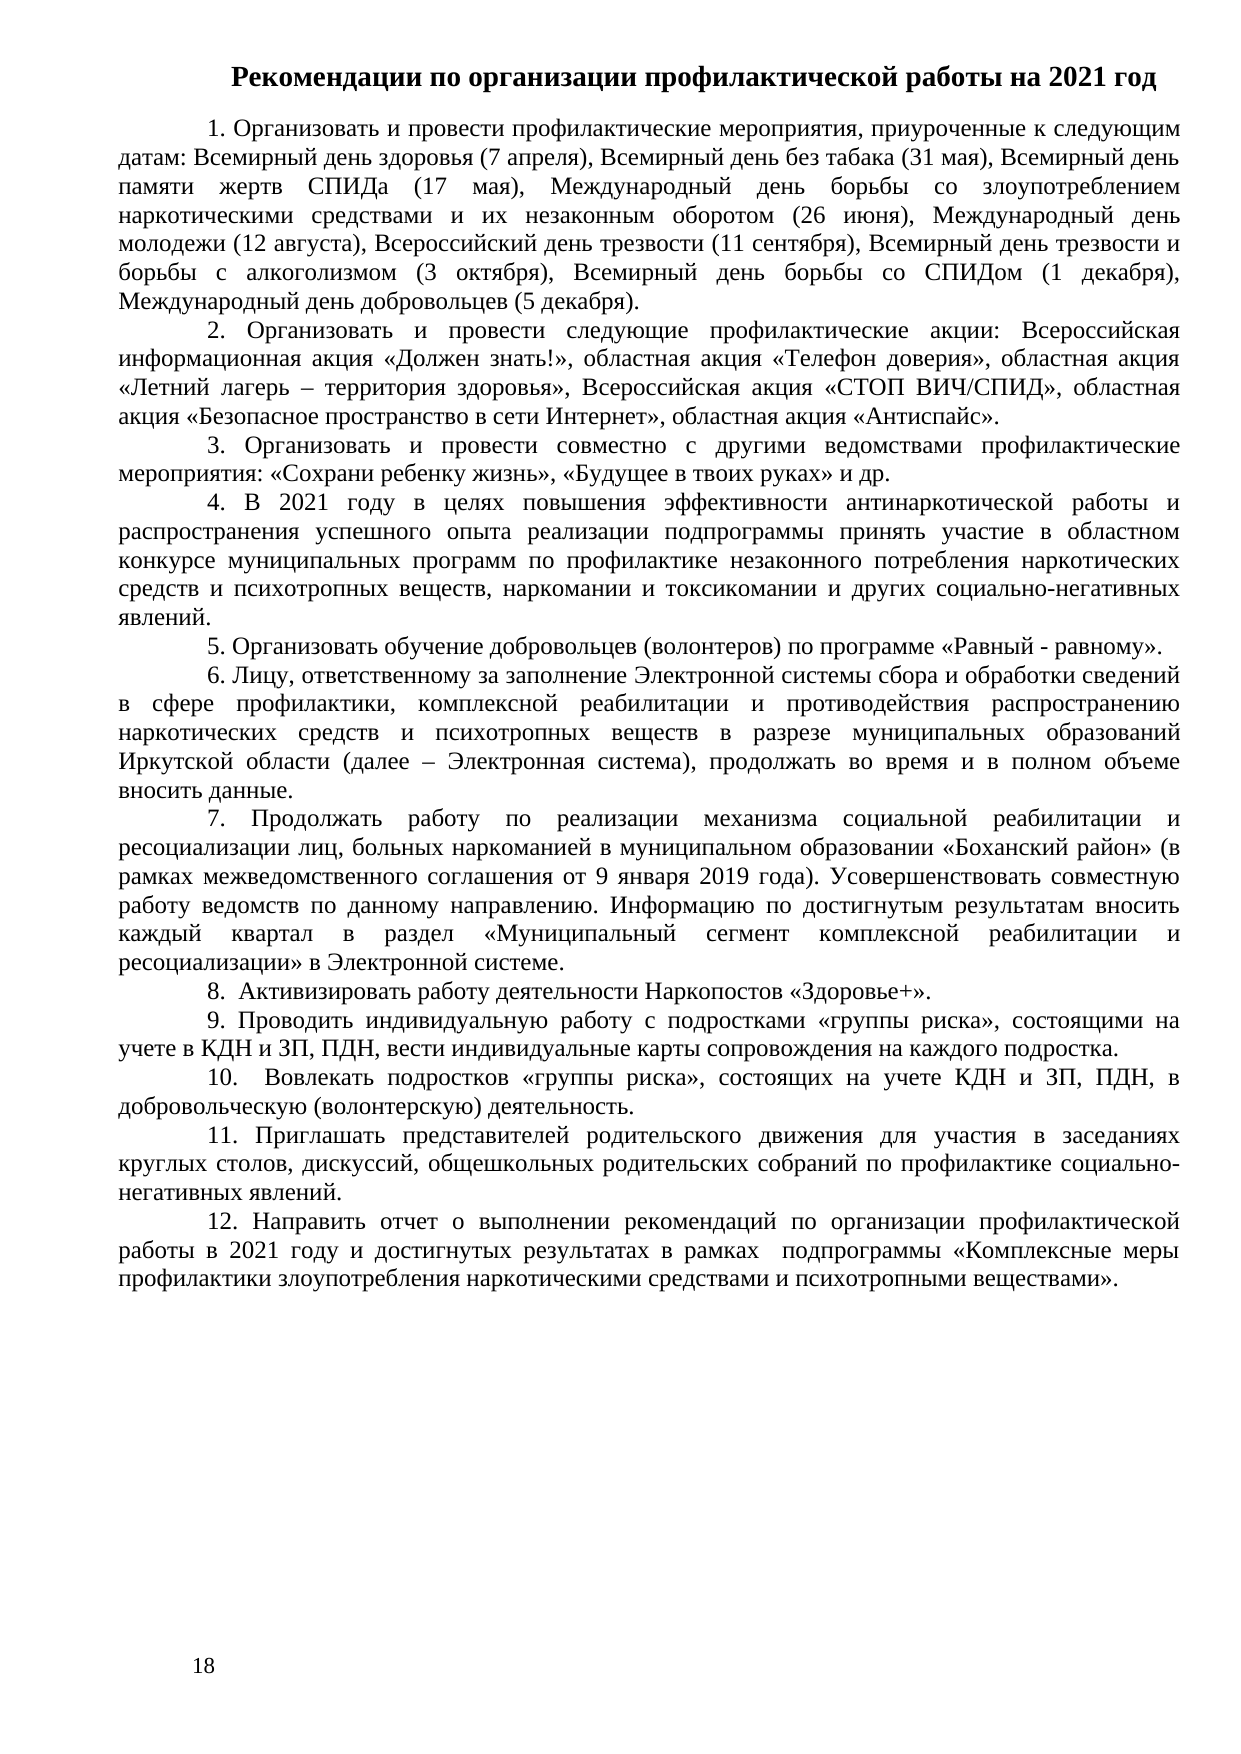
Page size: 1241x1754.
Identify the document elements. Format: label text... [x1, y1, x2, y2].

text 8. Активизировать работу деятельности Наркопостов «Здоровье+». [118, 976, 1181, 1005]
text 10. Вовлекать подростков «группы риска», состоящих на учете КДН и ЗП, ПДН, в добровольческую (волонтерскую) деятельность. [118, 1062, 1181, 1120]
text 12. Направить отчет о выполнении рекомендаций по организации профилактической работы в 2021 году и достигнутых результатах в рамках подпрограммы «Комплексные меры профилактики злоупотребления наркотическими средствами и психотропными веществами». [118, 1206, 1181, 1292]
text 1. Организовать и провести профилактические мероприятия, приуроченные к следующим датам: Всемирный день здоровья (7 апреля), Всемирный день без табака (31 мая), Всемирный день памяти жертв СПИДа (17 мая), Международный день борьбы со злоупотреблением наркотическими средствами и их незаконным оборотом (26 июня), Международный день молодежи (12 августа), Всероссийский день трезвости (11 сентября), Всемирный день трезвости и борьбы с алкоголизмом (3 октября), Всемирный день борьбы со СПИДом (1 декабря), Международный день добровольцев (5 декабря). [118, 113, 1181, 315]
text 3. Организовать и провести совместно с другими ведомствами профилактические мероприятия: «Сохрани ребенку жизнь», «Будущее в твоих руках» и др. [118, 430, 1181, 487]
text 11. Приглашать представителей родительского движения для участия в заседаниях круглых столов, дискуссий, общешкольных родительских собраний по профилактике социально-негативных явлений. [118, 1120, 1181, 1206]
text 4. В 2021 году в целях повышения эффективности антинаркотической работы и распространения успешного опыта реализации подпрограммы принять участие в областном конкурсе муниципальных программ по профилактике незаконного потребления наркотических средств и психотропных веществ, наркомании и токсикомании и других социально-негативных явлений. [118, 487, 1181, 631]
text 7. Продолжать работу по реализации механизма социальной реабилитации и ресоциализации лиц, больных наркоманией в муниципальном образовании «Боханский район» (в рамках межведомственного соглашения от 9 января 2019 года). Усовершенствовать совместную работу ведомств по данному направлению. Информацию по достигнутым результатам вносить каждый квартал в раздел «Муниципальный сегмент комплексной реабилитации и ресоциализации» в Электронной системе. [118, 803, 1181, 976]
text 9. Проводить индивидуальную работу с подростками «группы риска», состоящими на учете в КДН и ЗП, ПДН, вести индивидуальные карты сопровождения на каждого подростка. [118, 1005, 1181, 1062]
text 6. Лицу, ответственному за заполнение Электронной системы сбора и обработки сведений в сфере профилактики, комплексной реабилитации и противодействия распространению наркотических средств и психотропных веществ в разрезе муниципальных образований Иркутской области (далее – Электронная система), продолжать во время и в полном объеме вносить данные. [118, 660, 1181, 803]
text 5. Организовать обучение добровольцев (волонтеров) по программе «Равный - равному». [118, 631, 1181, 660]
text 2. Организовать и провести следующие профилактические акции: Всероссийская информационная акция «Должен знать!», областная акция «Телефон доверия», областная акция «Летний лагерь – территория здоровья», Всероссийская акция «СТОП ВИЧ/СПИД», областная акция «Безопасное пространство в сети Интернет», областная акция «Антиспайс». [118, 315, 1181, 430]
text Рекомендации по организации профилактической работы на 2021 год [118, 59, 1181, 93]
